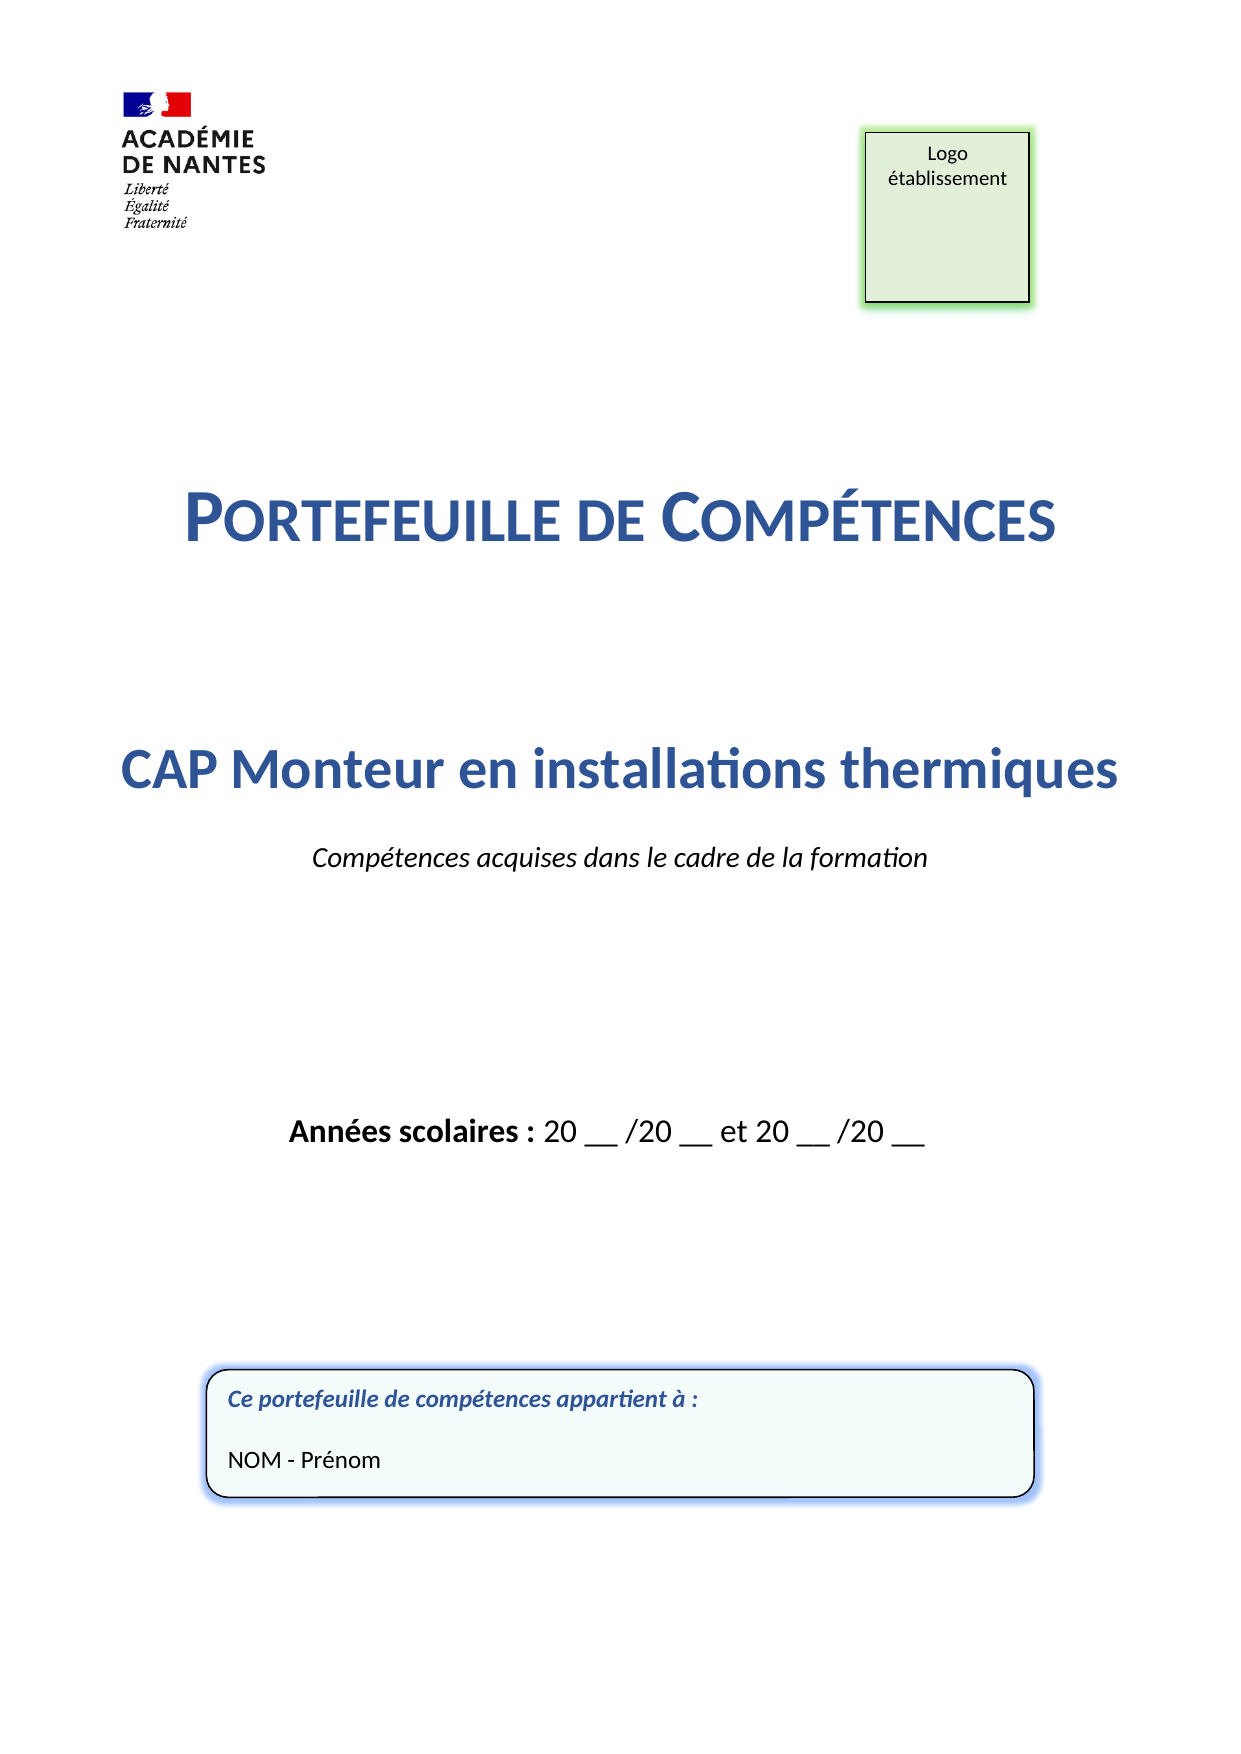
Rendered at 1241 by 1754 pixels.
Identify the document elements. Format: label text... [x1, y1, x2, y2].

text PORTEFEUILLE DE COMPÉTENCES [118, 468, 1122, 560]
text CAP Monteur en installations thermiques [118, 732, 1122, 803]
text Années scolaires : 20 __ /20 __ et 20 __ /20 __ [118, 1109, 1122, 1150]
picture [118, 88, 278, 230]
text Compétences acquises dans le cadre de la formation [118, 839, 1122, 875]
